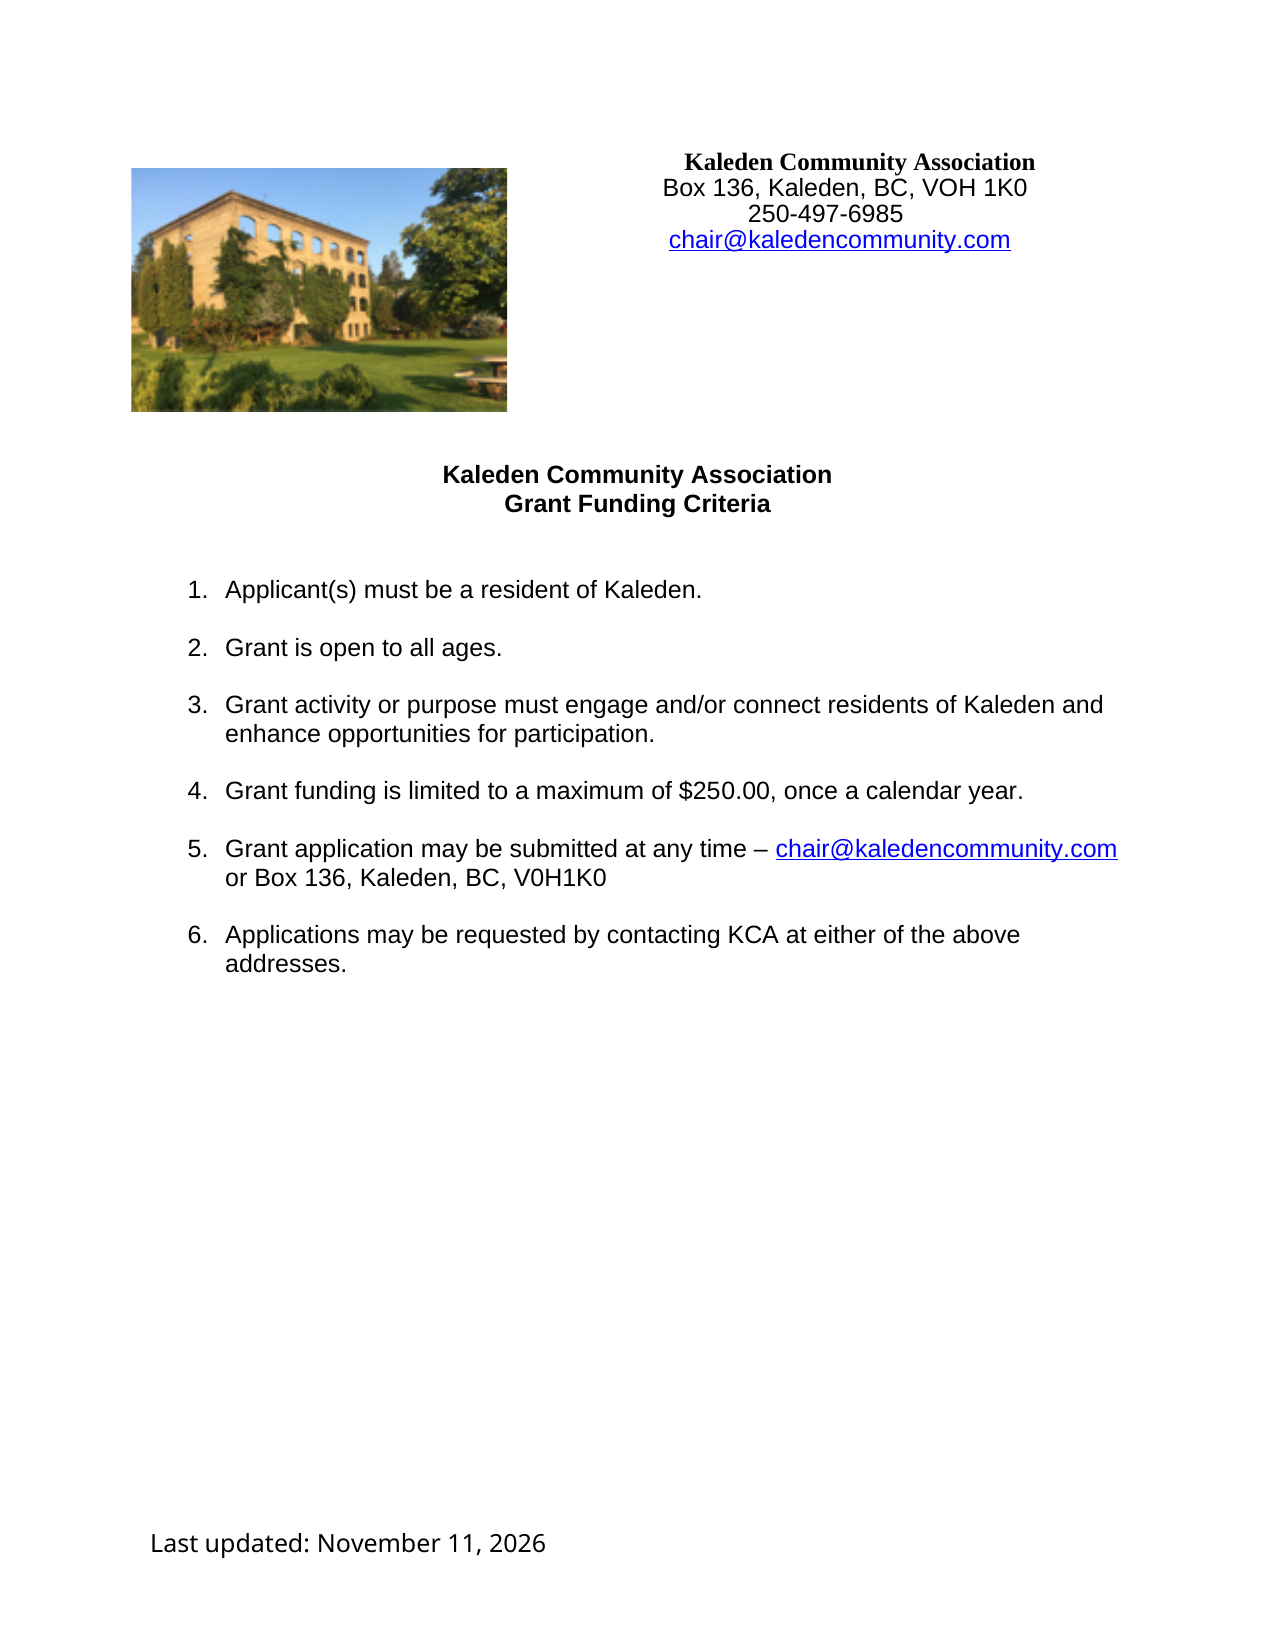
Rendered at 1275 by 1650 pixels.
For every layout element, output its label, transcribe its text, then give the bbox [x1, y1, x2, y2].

text Kaleden Community Association [150, 460, 1125, 489]
list Grant is open to all ages. [187, 632, 1125, 661]
text chair@kaledencommunity.com [508, 227, 1125, 253]
list Applicant(s) must be a resident of Kaleden. [187, 575, 1125, 604]
list Grant application may be submitted at any time – chair@kaledencommunity.com or Box 136, Kaleden, BC, V0H1K0 [187, 834, 1125, 891]
list Grant funding is limited to a maximum of $250.00, once a calendar year. [187, 776, 1125, 805]
text Grant Funding Criteria [150, 489, 1125, 517]
text Kaleden Community Association [150, 150, 1125, 176]
list Applications may be requested by contacting KCA at either of the above addresses. [187, 920, 1125, 977]
text 250-497-6985 [508, 202, 1125, 227]
list Grant activity or purpose must engage and/or connect residents of Kaleden and enhance opportunities for participation. [187, 690, 1125, 747]
picture [131, 168, 508, 412]
text Box 136, Kaleden, BC, VOH 1K0 [508, 176, 1125, 202]
